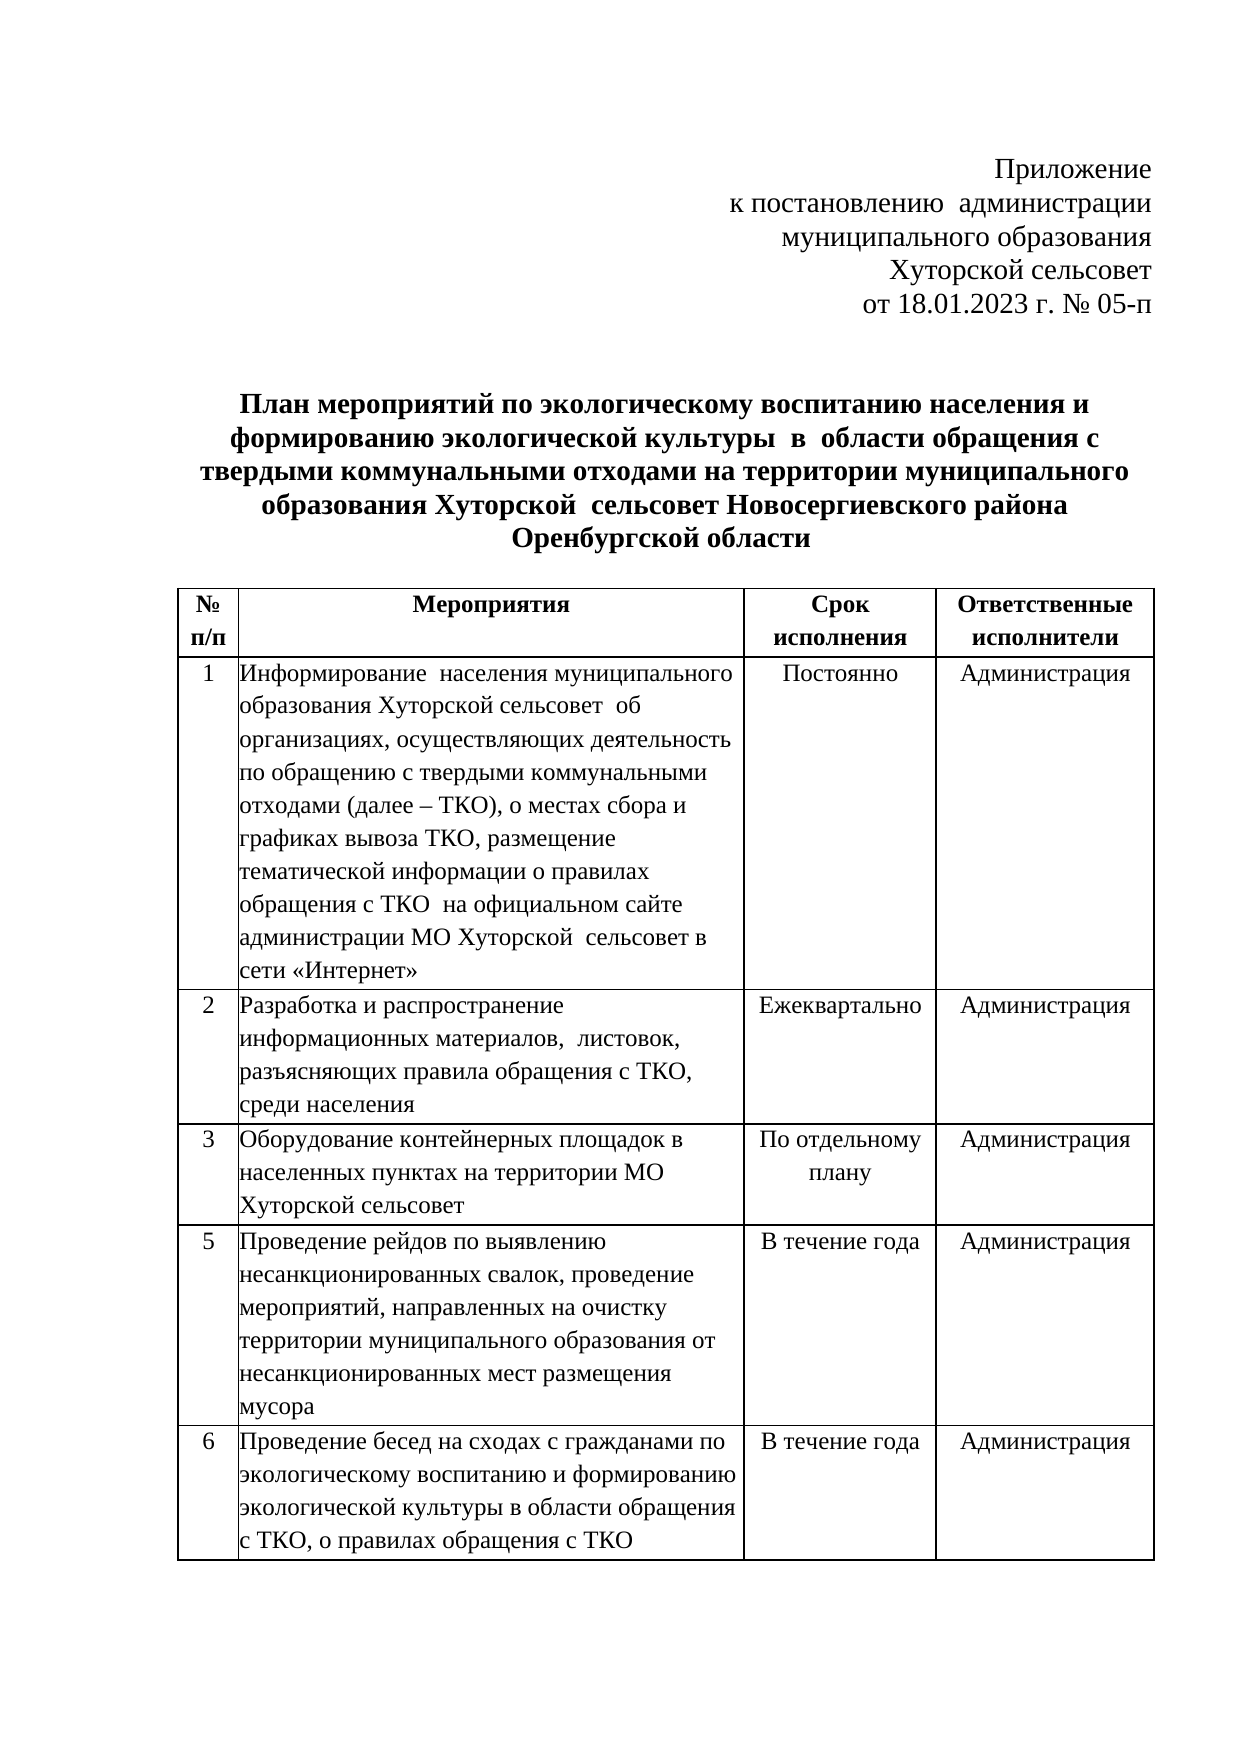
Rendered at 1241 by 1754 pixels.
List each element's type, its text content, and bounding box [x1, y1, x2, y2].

table_cell Проведение бесед на сходах с гражданами по экологическому воспитанию и формированию экологической культуры в области обращения с ТКО, о правилах обращения с ТКО [239, 1426, 743, 1559]
table_cell Администрация [937, 1125, 1153, 1224]
text Приложение [177, 152, 1152, 185]
table_cell Оборудование контейнерных площадок в населенных пунктах на территории МО Хуторской сельсовет [239, 1125, 743, 1224]
table_cell 6 [179, 1426, 238, 1559]
table_cell 2 [179, 990, 238, 1123]
text муниципального образования [177, 219, 1152, 252]
table_header Мероприятия [239, 589, 743, 656]
text от 18.01.2023 г. № 05-п [177, 286, 1152, 319]
text Хуторской сельсовет [177, 252, 1152, 286]
text План мероприятий по экологическому воспитанию населения и формированию экологической культуры в области обращения с твердыми коммунальными отходами на территории муниципального образования Хуторской сельсовет Новосергиевского района Оренбургской области [177, 386, 1152, 554]
table_cell 1 [179, 658, 238, 988]
table_cell Администрация [937, 990, 1153, 1123]
text к постановлению администрации [177, 185, 1152, 219]
table_cell Администрация [937, 658, 1153, 988]
table_cell Разработка и распространение информационных материалов, листовок, разъясняющих правила обращения с ТКО, среди населения [239, 990, 743, 1123]
table_cell Администрация [937, 1426, 1153, 1559]
table_cell Ежеквартально [745, 990, 935, 1123]
table_header Срок исполнения [745, 589, 935, 656]
table_cell Информирование населения муниципального образования Хуторской сельсовет об организациях, осуществляющих деятельность по обращению с твердыми коммунальными отходами (далее – ТКО), о местах сбора и графиках вывоза ТКО, размещение тематической информации о правилах обращения с ТКО на официальном сайте администрации МО Хуторской сельсовет в сети «Интернет» [239, 658, 743, 988]
table_cell 3 [179, 1125, 238, 1224]
table_cell Постоянно [745, 658, 935, 988]
table_cell В течение года [745, 1226, 935, 1425]
table_cell 5 [179, 1226, 238, 1425]
table_cell По отдельному плану [745, 1125, 935, 1224]
table_cell Администрация [937, 1226, 1153, 1425]
table_cell Проведение рейдов по выявлению несанкционированных свалок, проведение мероприятий, направленных на очистку территории муниципального образования от несанкционированных мест размещения мусора [239, 1226, 743, 1425]
table_cell В течение года [745, 1426, 935, 1559]
table_header № п/п [179, 589, 238, 656]
table_header Ответственные исполнители [937, 589, 1153, 656]
